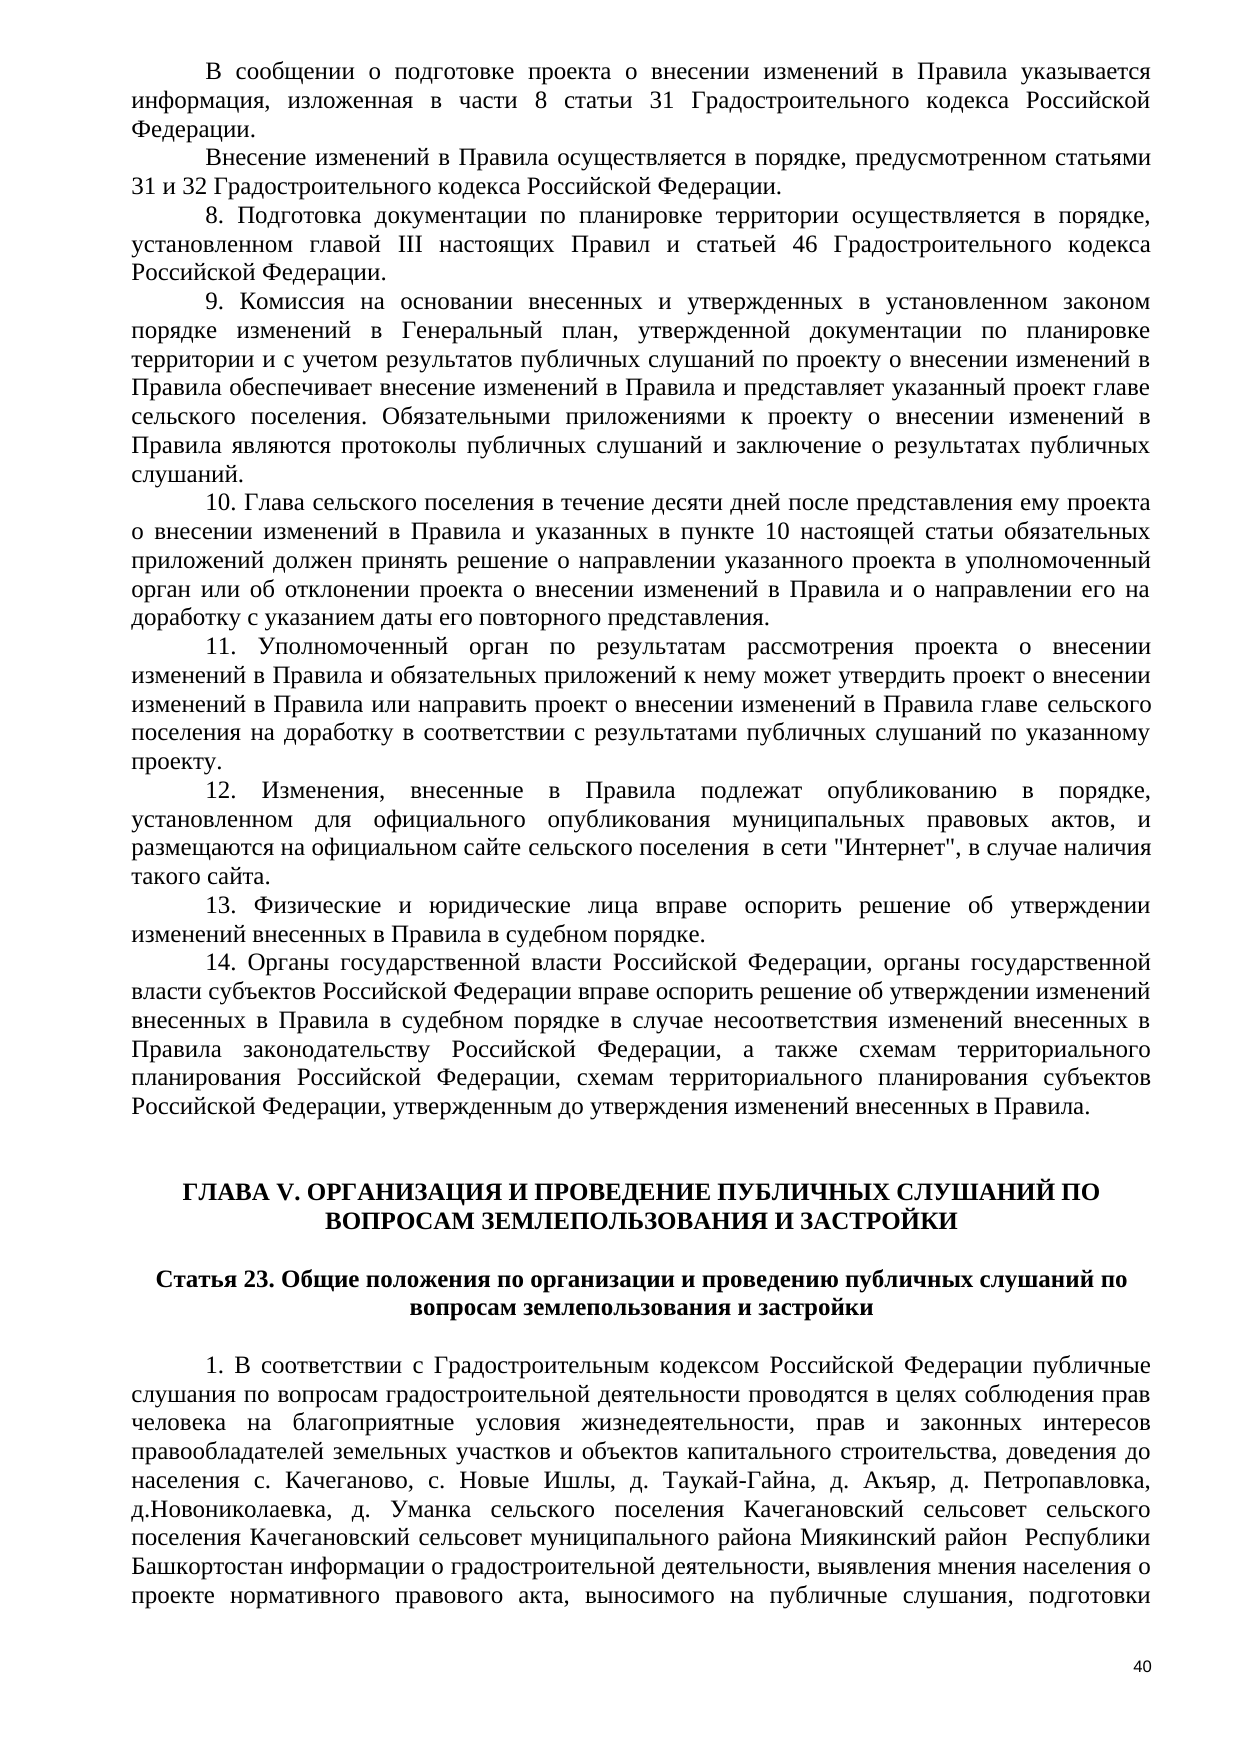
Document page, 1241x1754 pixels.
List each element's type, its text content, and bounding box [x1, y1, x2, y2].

text 9. Комиссия на основании внесенных и утвержденных в установленном законом порядке изменений в Генеральный план, утвержденной документации по планировке территории и с учетом результатов публичных слушаний по проекту о внесении изменений в Правила обеспечивает внесение изменений в Правила и представляет указанный проект главе сельского поселения. Обязательными приложениями к проекту о внесении изменений в Правила являются протоколы публичных слушаний и заключение о результатах публичных слушаний. [131, 286, 1152, 487]
text В сообщении о подготовке проекта о внесении изменений в Правила указывается информация, изложенная в части 8 статьи 31 Градостроительного кодекса Российской Федерации. [131, 56, 1152, 142]
subtitle ГЛАВА V. ОРГАНИЗАЦИЯ И ПРОВЕДЕНИЕ ПУБЛИЧНЫХ СЛУШАНИЙ ПО ВОПРОСАМ ЗЕМЛЕПОЛЬЗОВАНИЯ И ЗАСТРОЙКИ [131, 1177, 1152, 1235]
text 12. Изменения, внесенные в Правила подлежат опубликованию в порядке, установленном для официального опубликования муниципальных правовых актов, и размещаются на официальном сайте сельского поселения в сети "Интернет", в случае наличия такого сайта. [131, 775, 1152, 890]
text 14. Органы государственной власти Российской Федерации, органы государственной власти субъектов Российской Федерации вправе оспорить решение об утверждении изменений внесенных в Правила в судебном порядке в случае несоответствия изменений внесенных в Правила законодательству Российской Федерации, а также схемам территориального планирования Российской Федерации, схемам территориального планирования субъектов Российской Федерации, утвержденным до утверждения изменений внесенных в Правила. [131, 947, 1152, 1120]
text 11. Уполномоченный орган по результатам рассмотрения проекта о внесении изменений в Правила и обязательных приложений к нему может утвердить проект о внесении изменений в Правила или направить проект о внесении изменений в Правила главе сельского поселения на доработку в соответствии с результатами публичных слушаний по указанному проекту. [131, 631, 1152, 775]
text 13. Физические и юридические лица вправе оспорить решение об утверждении изменений внесенных в Правила в судебном порядке. [131, 890, 1152, 947]
text Внесение изменений в Правила осуществляется в порядке, предусмотренном статьями 31 и 32 Градостроительного кодекса Российской Федерации. [131, 142, 1152, 200]
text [131, 1350, 1152, 1609]
subtitle Статья 23. Общие положения по организации и проведению публичных слушаний по вопросам землепользования и застройки [131, 1264, 1152, 1321]
text 8. Подготовка документации по планировке территории осуществляется в порядке, установленном главой III настоящих Правил и статьей 46 Градостроительного кодекса Российской Федерации. [131, 200, 1152, 286]
text 10. Глава сельского поселения в течение десяти дней после представления ему проекта о внесении изменений в Правила и указанных в пункте 10 настоящей статьи обязательных приложений должен принять решение о направлении указанного проекта в уполномоченный орган или об отклонении проекта о внесении изменений в Правила и о направлении его на доработку с указанием даты его повторного представления. [131, 487, 1152, 631]
